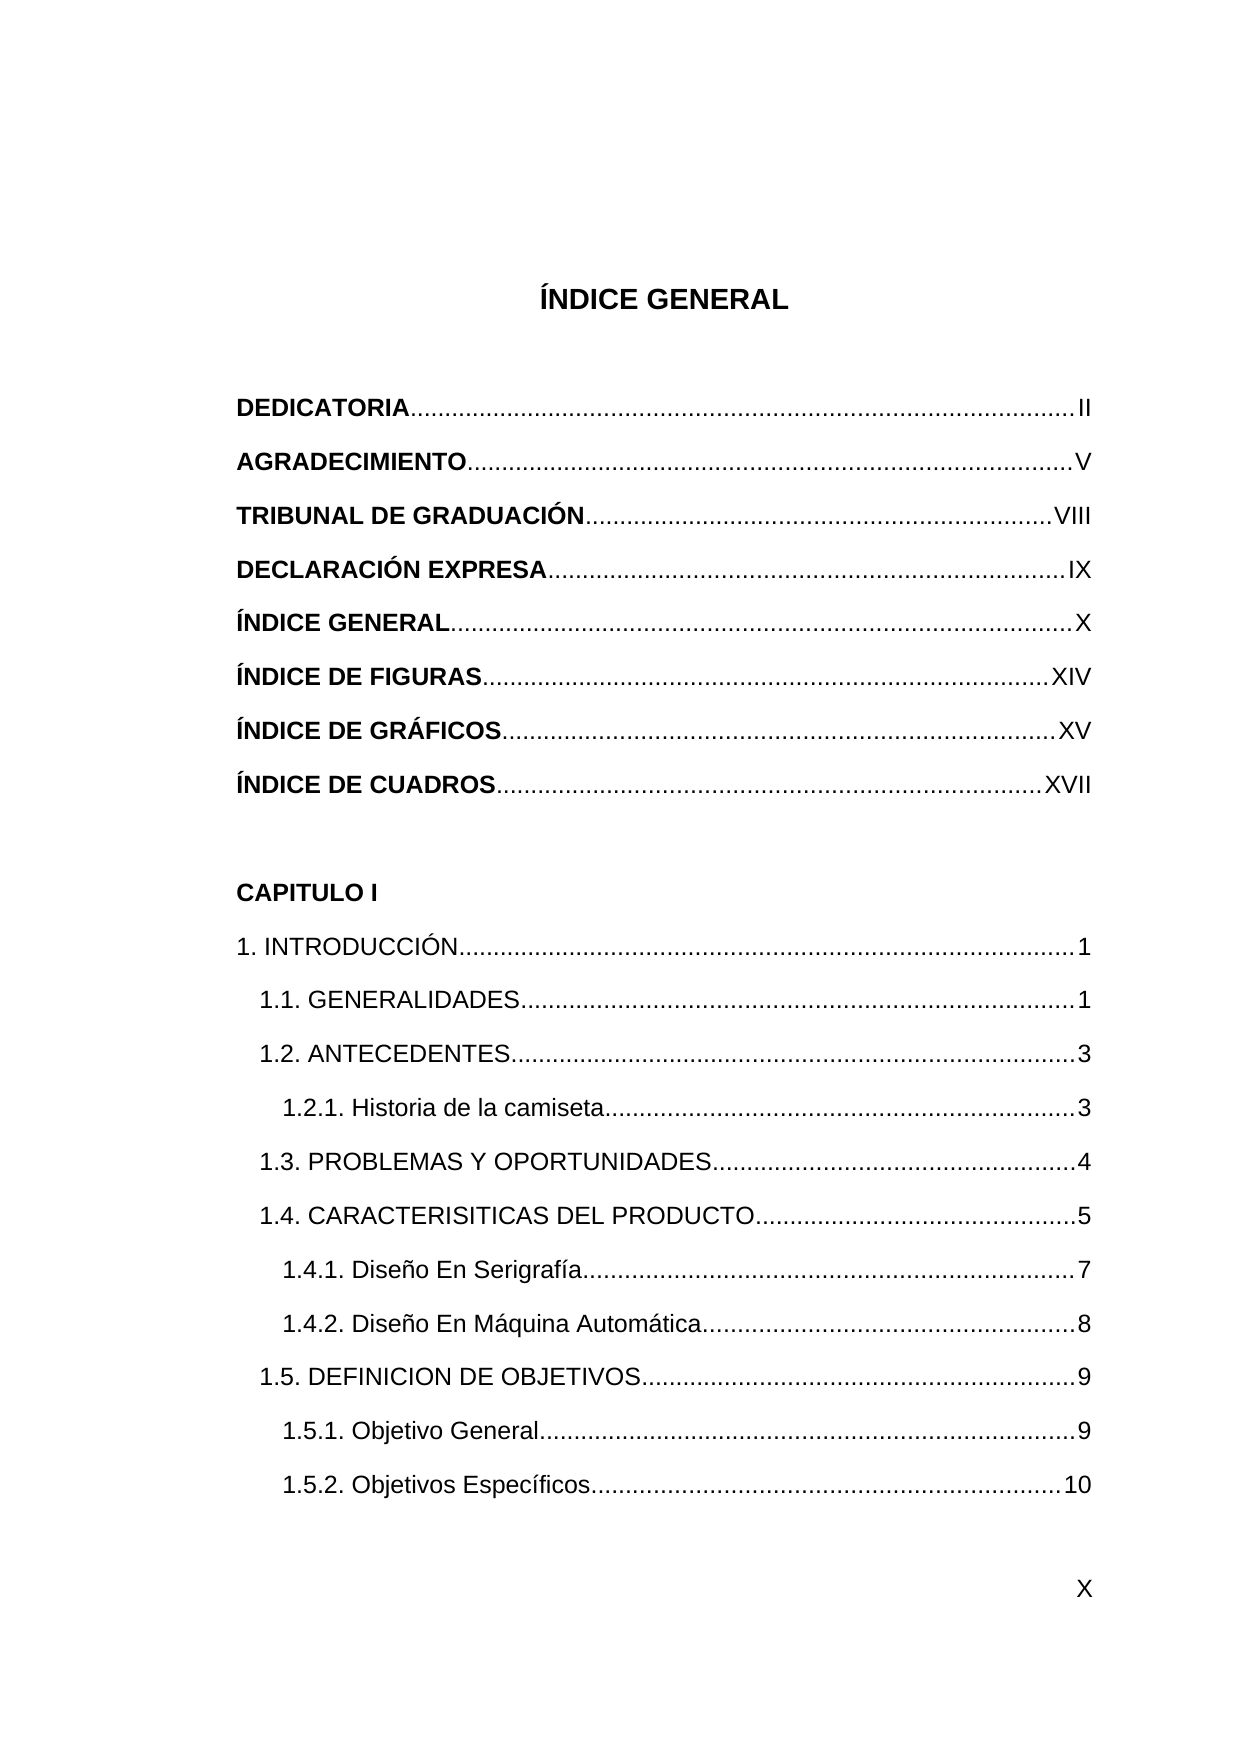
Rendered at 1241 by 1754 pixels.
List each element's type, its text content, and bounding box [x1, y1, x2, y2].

text 1.5.2. Objetivos Específicos 10 [282, 1470, 1092, 1499]
text 1.1. GENERALIDADES 1 [259, 985, 1092, 1014]
text 1.4.1. Diseño En Serigrafía 7 [282, 1255, 1092, 1283]
text DECLARACIÓN EXPRESA IX [236, 554, 1092, 583]
text 1.3. PROBLEMAS Y OPORTUNIDADES 4 [259, 1147, 1092, 1176]
subtitle ÍNDICE GENERAL [236, 282, 1092, 316]
text TRIBUNAL DE GRADUACIÓN VIII [236, 501, 1092, 529]
text 1.4. CARACTERISITICAS DEL PRODUCTO 5 [259, 1201, 1092, 1229]
text 1. INTRODUCCIÓN 1 [236, 932, 1092, 960]
text 1.5. DEFINICION DE OBJETIVOS 9 [259, 1362, 1092, 1391]
text 1.5.1. Objetivo General 9 [282, 1416, 1092, 1445]
text 1.2.1. Historia de la camiseta 3 [282, 1093, 1092, 1122]
text 1.4.2. Diseño En Máquina Automática 8 [282, 1308, 1092, 1337]
text CAPITULO I [236, 878, 1092, 906]
text 1.2. ANTECEDENTES 3 [259, 1039, 1092, 1068]
text DEDICATORIA II [236, 393, 1092, 422]
text ÍNDICE DE FIGURAS XIV [236, 662, 1092, 691]
text ÍNDICE GENERAL X [236, 608, 1092, 637]
text ÍNDICE DE GRÁFICOS XV [236, 716, 1092, 745]
text AGRADECIMIENTO V [236, 447, 1092, 476]
text ÍNDICE DE CUADROS XVII [236, 770, 1092, 799]
